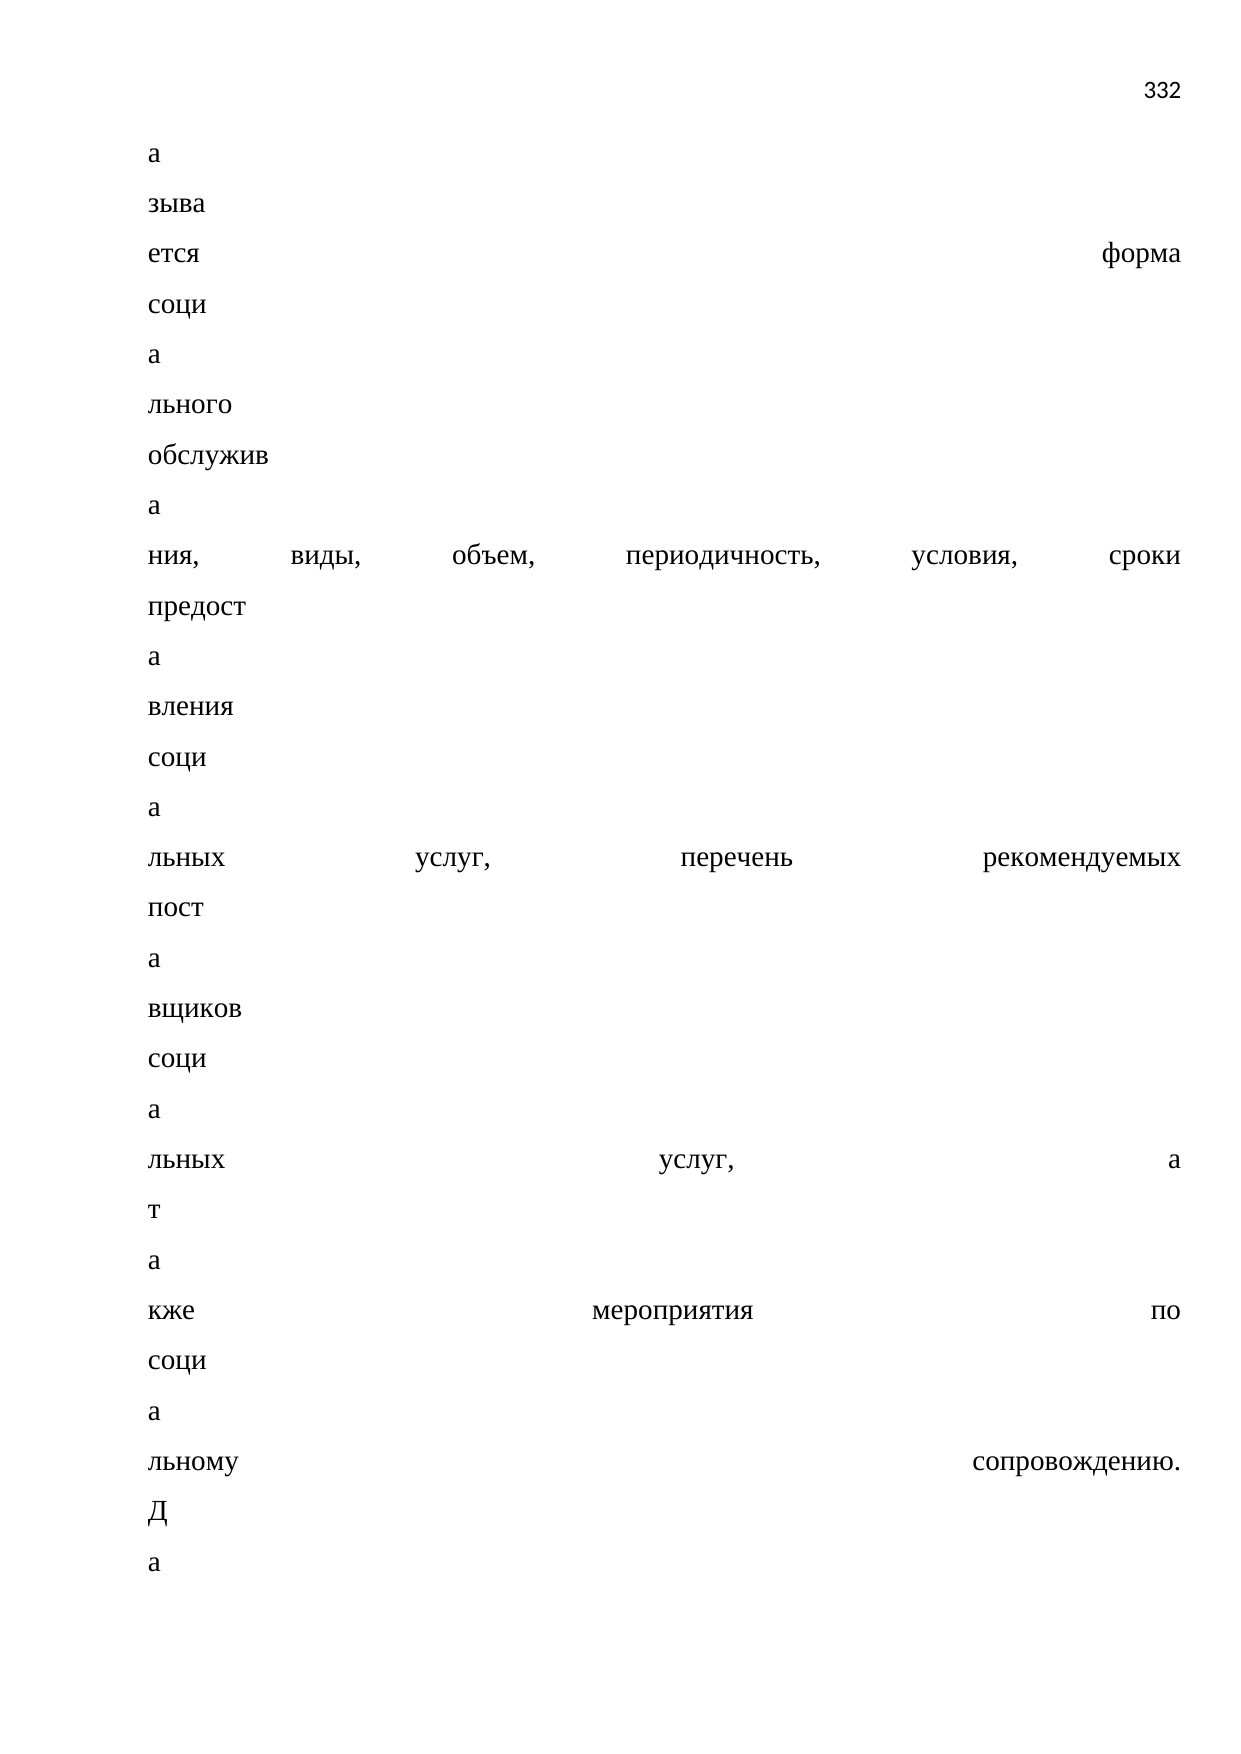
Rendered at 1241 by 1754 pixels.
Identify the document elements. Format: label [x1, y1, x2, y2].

text [148, 135, 1181, 1577]
